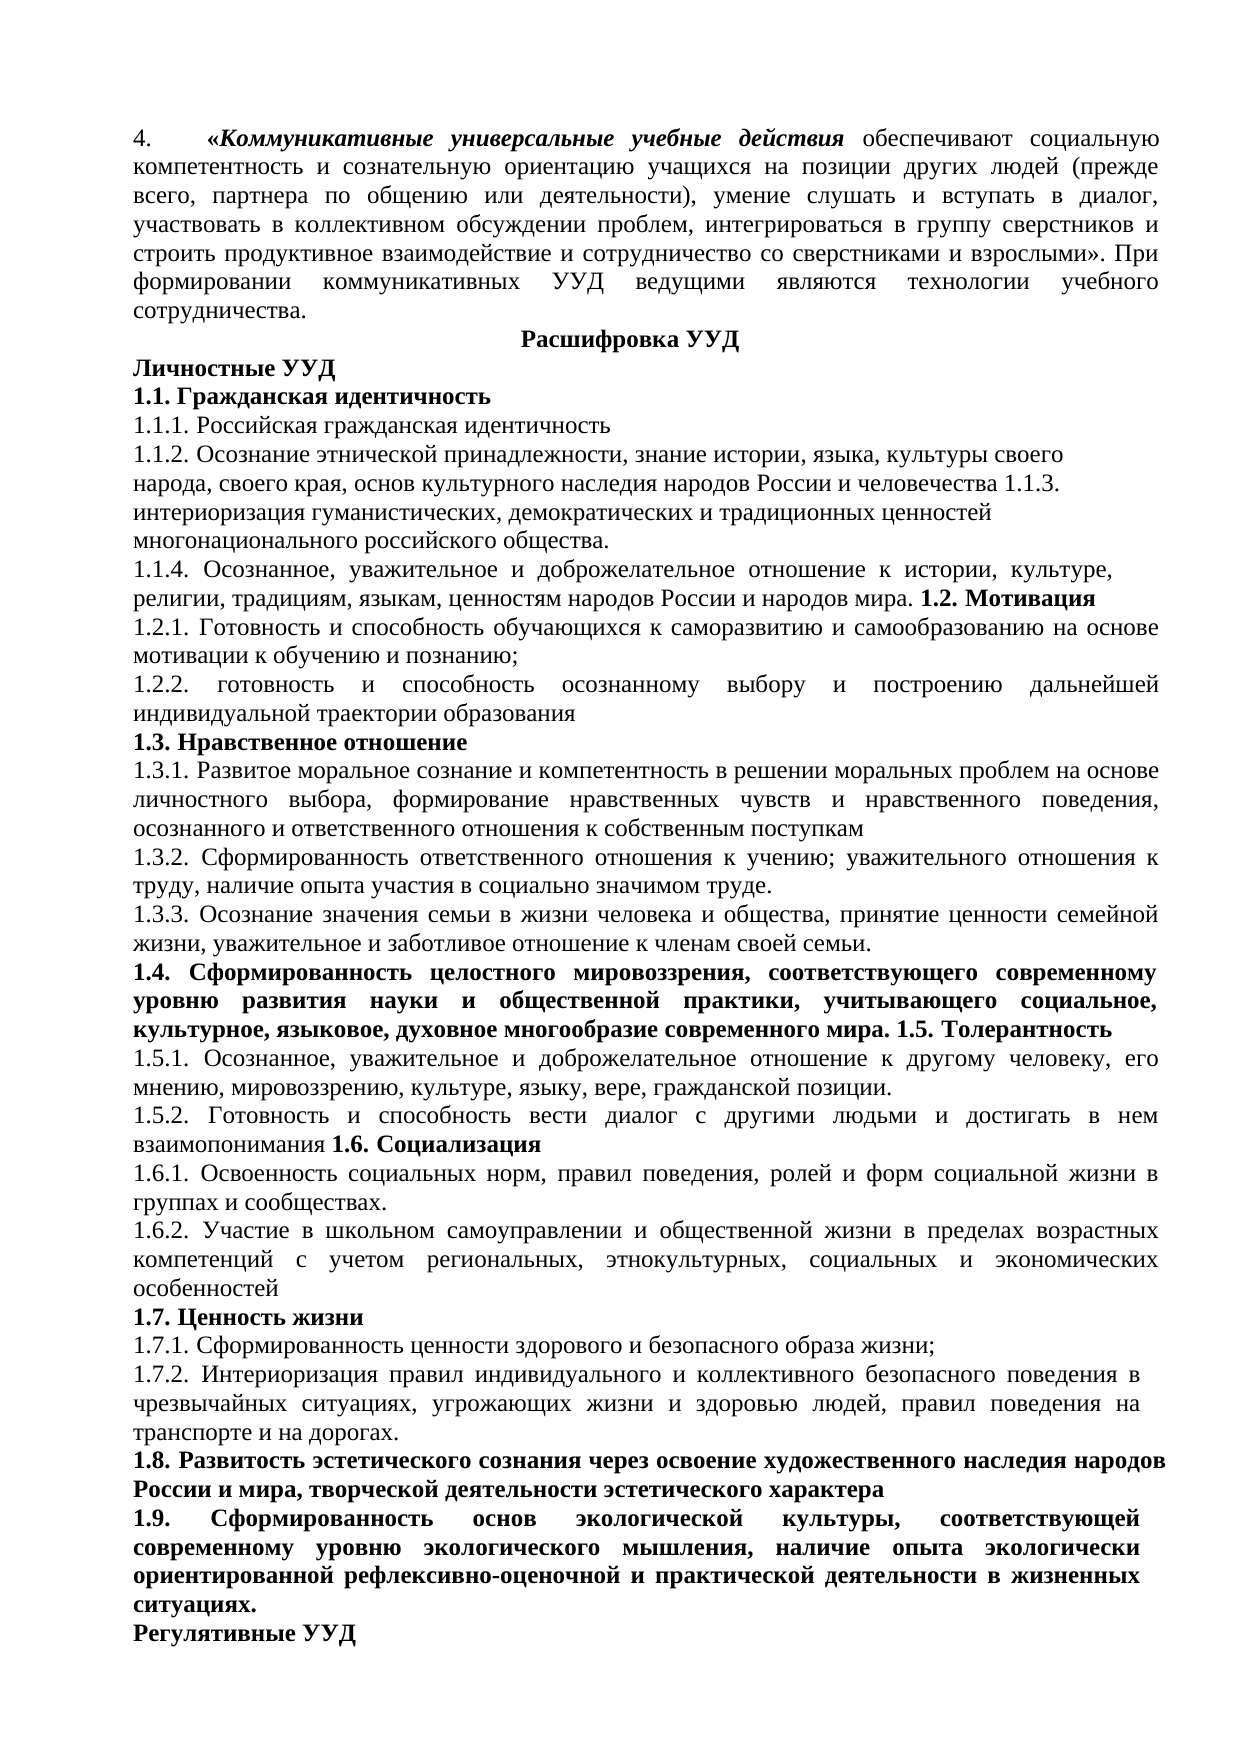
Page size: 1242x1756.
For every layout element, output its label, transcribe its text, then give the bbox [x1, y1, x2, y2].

text Регулятивные УУД [133, 1618, 1167, 1647]
text 1.1.4. Осознанное, уважительное и доброжелательное отношение к истории, культуре, религии, традициям, языкам, ценностям народов России и народов мира. 1.2. Мотивация [133, 554, 1114, 612]
text 1.7.1. Сформированность ценности здорового и безопасного образа жизни; [133, 1331, 1160, 1359]
list «Коммуникативные универсальные учебные действия обеспечивают социальную компетентность и сознательную ориентацию учащихся на позиции других людей (прежде всего, партнера по общению или деятельности), умение слушать и вступать в диалог, участвовать в коллективном обсуждении проблем, интегрироваться в группу сверстников и строить продуктивное взаимодействие и сотрудничество со сверстниками и взрослыми». При формировании коммуникативных УУД ведущими являются технологии учебного сотрудничества. [133, 123, 1160, 324]
text Личностные УУД [133, 353, 1167, 381]
text 1.3.2. Сформированность ответственного отношения к учению; уважительного отношения к труду, наличие опыта участия в социально значимом труде. [133, 842, 1160, 899]
text 1.7.2. Интериоризация правил индивидуального и коллективного безопасного поведения в чрезвычайных ситуациях, угрожающих жизни и здоровью людей, правил поведения на транспорте и на дорогах. [133, 1359, 1141, 1446]
text 1.8. Развитость эстетического сознания через освоение художественного наследия народов России и мира, творческой деятельности эстетического характера [133, 1446, 1167, 1503]
text 1.6.1. Освоенность социальных норм, правил поведения, ролей и форм социальной жизни в группах и сообществах. [133, 1158, 1160, 1216]
text 1.5.2. Готовность и способность вести диалог с другими людьми и достигать в нем взаимопонимания 1.6. Социализация [133, 1101, 1160, 1158]
text 1.5.1. Осознанное, уважительное и доброжелательное отношение к другому человеку, его мнению, мировоззрению, культуре, языку, вере, гражданской позиции. [133, 1043, 1160, 1101]
text 1.1. Гражданская идентичность [133, 381, 1167, 410]
text 1.3. Нравственное отношение [133, 727, 1167, 755]
text 1.1.1. Российская гражданская идентичность [133, 410, 1160, 439]
text 1.6.2. Участие в школьном самоуправлении и общественной жизни в пределах возрастных компетенций с учетом региональных, этнокультурных, социальных и экономических особенностей [133, 1216, 1160, 1302]
text 1.4. Сформированность целостного мировоззрения, соответствующего современному уровню развития науки и общественной практики, учитывающего социальное, культурное, языковое, духовное многообразие современного мира. 1.5. Толерантность [133, 957, 1158, 1043]
text 1.2.1. Готовность и способность обучающихся к саморазвитию и самообразованию на основе мотивации к обучению и познанию; [133, 612, 1160, 669]
text 1.7. Ценность жизни [133, 1302, 1167, 1331]
text 1.3.3. Осознание значения семьи в жизни человека и общества, принятие ценности семейной жизни, уважительное и заботливое отношение к членам своей семьи. [133, 899, 1160, 957]
text 1.3.1. Развитое моральное сознание и компетентность в решении моральных проблем на основе личностного выбора, формирование нравственных чувств и нравственного поведения, осознанного и ответственного отношения к собственным поступкам [133, 755, 1160, 842]
subtitle Расшифровка УУД [133, 324, 1127, 353]
text 1.9. Сформированность основ экологической культуры, соответствующей современному уровню экологического мышления, наличие опыта экологически ориентированной рефлексивно-оценочной и практической деятельности в жизненных ситуациях. [133, 1503, 1141, 1618]
text 1.2.2. готовность и способность осознанному выбору и построению дальнейшей индивидуальной траектории образования [133, 669, 1160, 727]
text 1.1.2. Осознание этнической принадлежности, знание истории, языка, культуры своего народа, своего края, основ культурного наследия народов России и человечества 1.1.3. интериоризация гуманистических, демократических и традиционных ценностей многонационального российского общества. [133, 439, 1118, 554]
